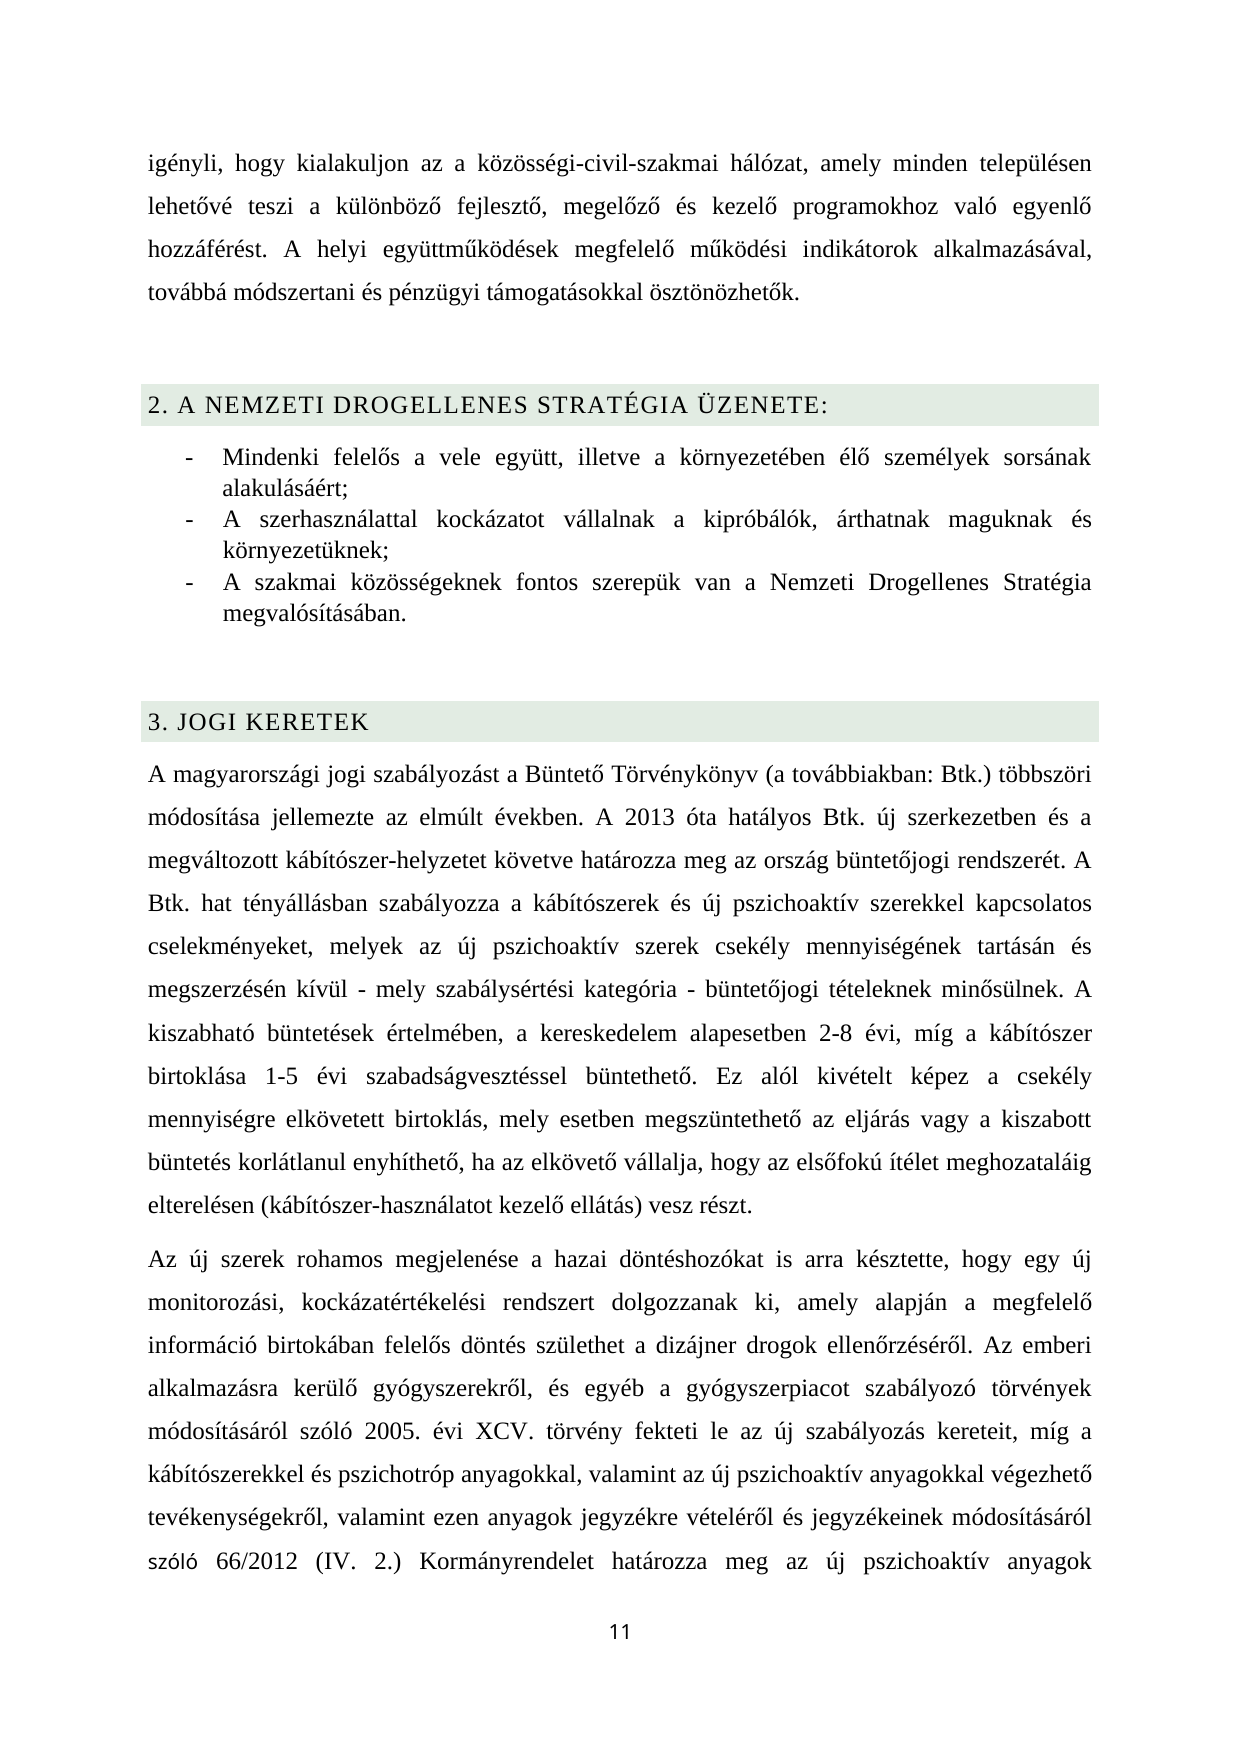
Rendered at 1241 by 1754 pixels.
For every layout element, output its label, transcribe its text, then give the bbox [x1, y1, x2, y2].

list Mindenki felelős a vele együtt, illetve a környezetében élő személyek sorsának alakulásáért; [185, 442, 1093, 502]
subtitle 2. A Nemzeti Drogellenes Stratégia üzenete: [148, 391, 1093, 419]
subtitle 3. Jogi keretek [148, 707, 1093, 736]
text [148, 1244, 1093, 1576]
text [148, 148, 1093, 306]
list A szakmai közösségeknek fontos szerepük van a Nemzeti Drogellenes Stratégia megvalósításában. [185, 567, 1093, 626]
list A szerhasználattal kockázatot vállalnak a kipróbálók, árthatnak maguknak és környezetüknek; [185, 504, 1093, 564]
text A magyarországi jogi szabályozást a Büntető Törvénykönyv (a továbbiakban: Btk.) többszöri módosítása jellemezte az elmúlt években. A 2013 óta hatályos Btk. új szerkezetben és a megváltozott kábítószer-helyzetet követve határozza meg az ország büntetőjogi rendszerét. A Btk. hat tényállásban szabályozza a kábítószerek és új pszichoaktív szerekkel kapcsolatos cselekményeket, melyek az új pszichoaktív szerek csekély mennyiségének tartásán és megszerzésén kívül - mely szabálysértési kategória - büntetőjogi tételeknek minősülnek. A kiszabható büntetések értelmében, a kereskedelem alapesetben 2-8 évi, míg a kábítószer birtoklása 1-5 évi szabadságvesztéssel büntethető. Ez alól kivételt képez a csekély mennyiségre elkövetett birtoklás, mely esetben megszüntethető az eljárás vagy a kiszabott büntetés korlátlanul enyhíthető, ha az elkövető vállalja, hogy az elsőfokú ítélet meghozataláig elterelésen (kábítószer-használatot kezelő ellátás) vesz részt. [148, 759, 1093, 1219]
